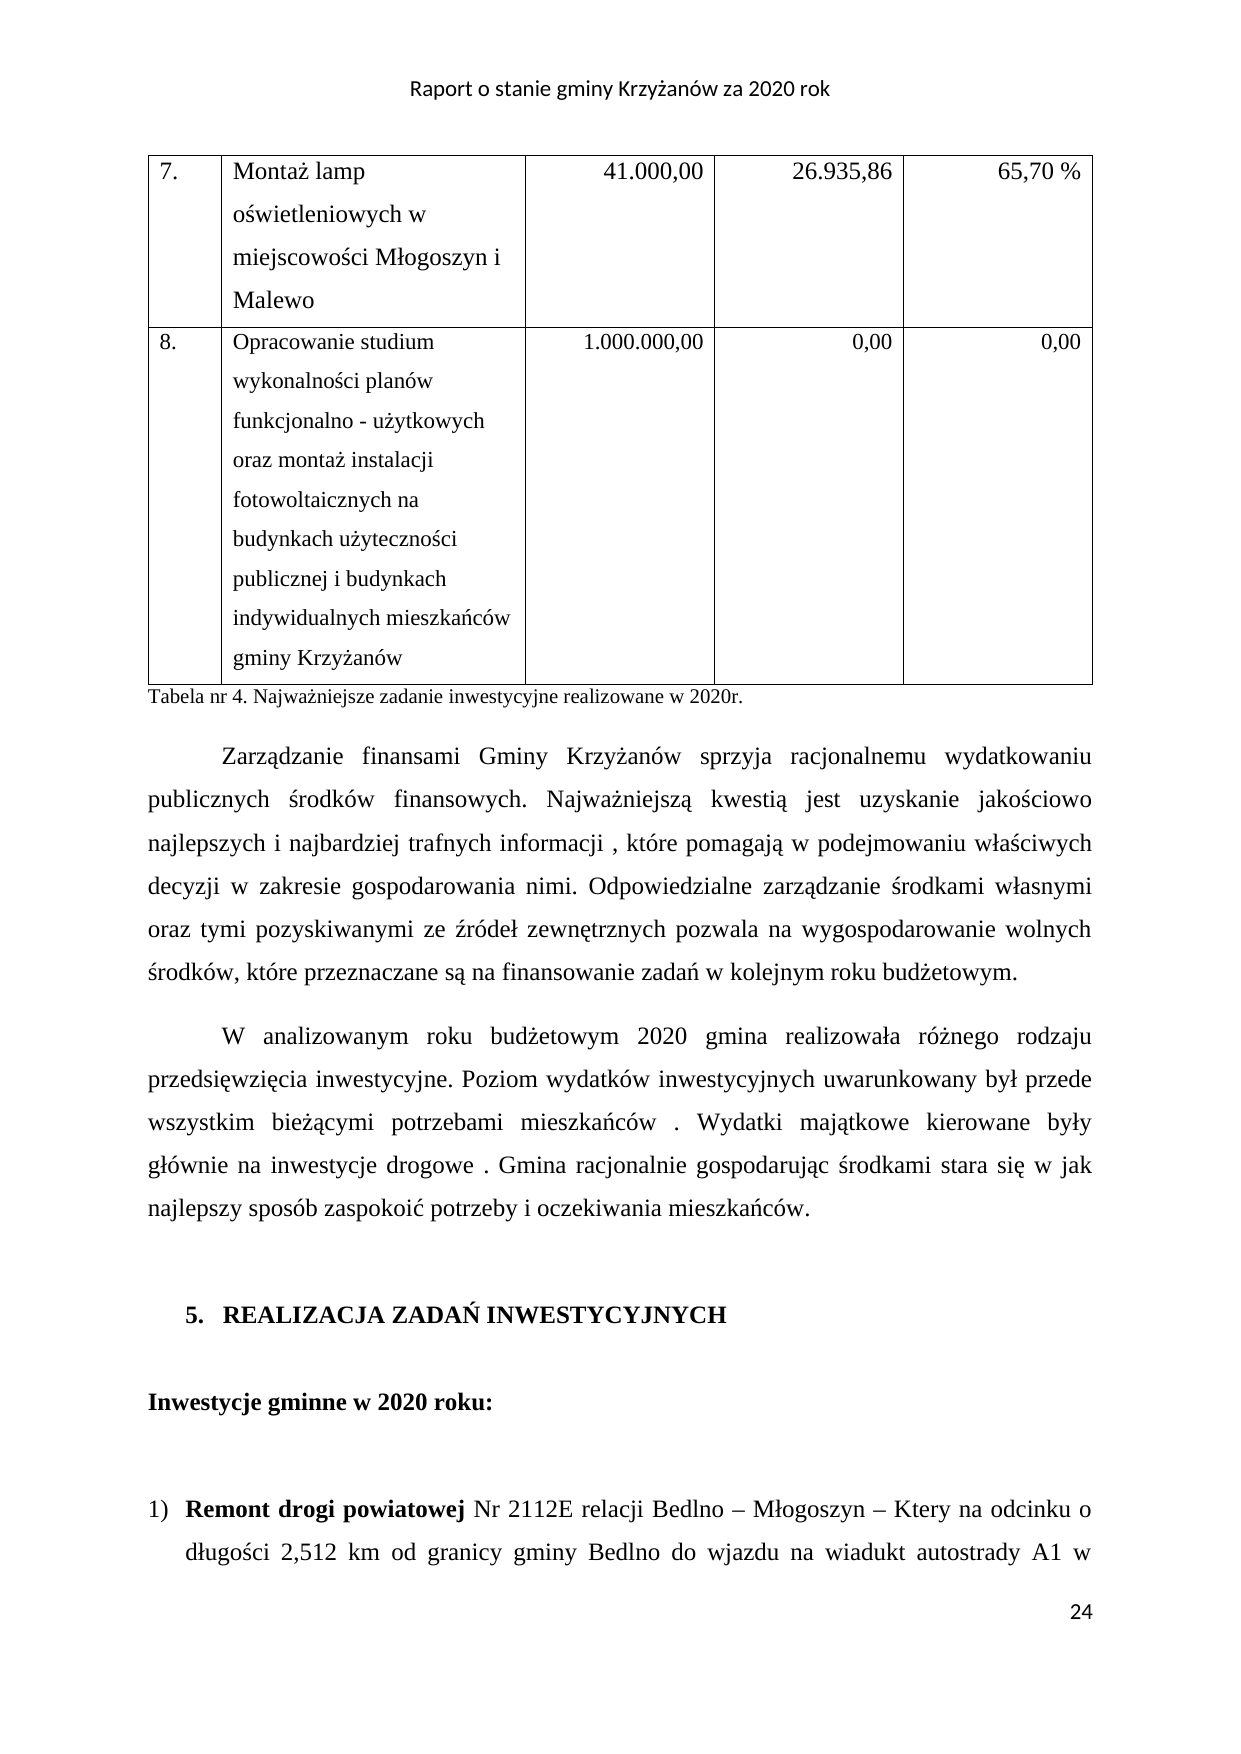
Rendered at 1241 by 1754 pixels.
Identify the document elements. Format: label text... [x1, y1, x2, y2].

text Inwestycje gminne w 2020 roku: [148, 1387, 1093, 1416]
table_cell 7. [149, 156, 221, 327]
table_cell 1.000.000,00 [526, 328, 714, 683]
text W analizowanym roku budżetowym 2020 gmina realizowała różnego rodzaju przedsięwzięcia inwestycyjne. Poziom wydatków inwestycyjnych uwarunkowany był przede wszystkim bieżącymi potrzebami mieszkańców . Wydatki majątkowe kierowane były głównie na inwestycje drogowe . Gmina racjonalnie gospodarując środkami stara się w jak najlepszy sposób zaspokoić potrzeby i oczekiwania mieszkańców. [148, 1021, 1093, 1222]
table_cell 41.000,00 [526, 156, 714, 327]
text Zarządzanie finansami Gminy Krzyżanów sprzyja racjonalnemu wydatkowaniu publicznych środków finansowych. Najważniejszą kwestią jest uzyskanie jakościowo najlepszych i najbardziej trafnych informacji , które pomagają w podejmowaniu właściwych decyzji w zakresie gospodarowania nimi. Odpowiedzialne zarządzanie środkami własnymi oraz tymi pozyskiwanymi ze źródeł zewnętrznych pozwala na wygospodarowanie wolnych środków, które przeznaczane są na finansowanie zadań w kolejnym roku budżetowym. [148, 741, 1093, 986]
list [148, 1494, 1093, 1566]
table_cell Montaż lamp oświetleniowych w miejscowości Młogoszyn i Malewo [222, 156, 525, 327]
table_cell 0,00 [715, 328, 903, 683]
table_cell 26.935,86 [715, 156, 903, 327]
text Tabela nr 4. Najważniejsze zadanie inwestycyjne realizowane w 2020r. [148, 685, 1093, 708]
table_cell Opracowanie studium wykonalności planów funkcjonalno - użytkowych oraz montaż instalacji fotowoltaicznych na budynkach użyteczności publicznej i budynkach indywidualnych mieszkańców gminy Krzyżanów [222, 328, 525, 683]
list REALIZACJA ZADAŃ INWESTYCYJNYCH [185, 1301, 1093, 1329]
table_cell 0,00 [904, 328, 1092, 683]
table_cell 65,70 % [904, 156, 1092, 327]
table_cell 8. [149, 328, 221, 683]
